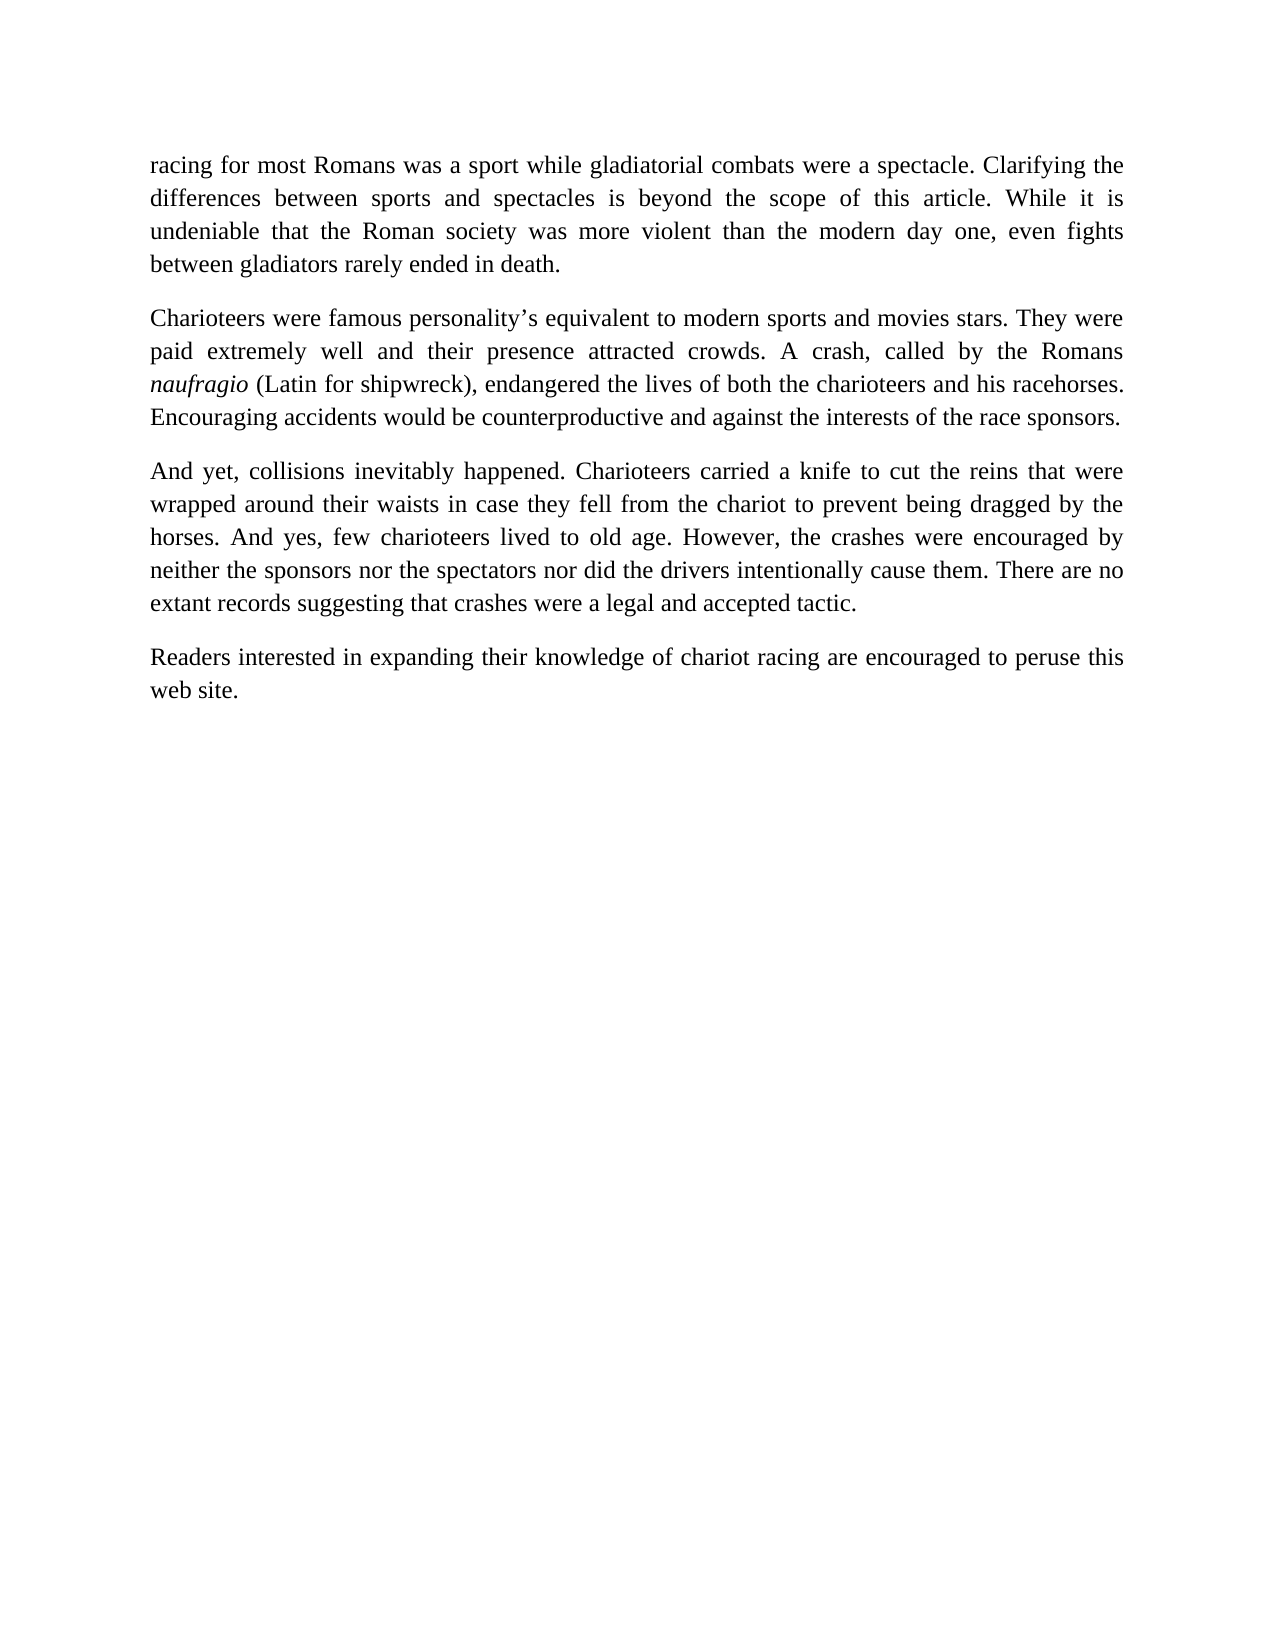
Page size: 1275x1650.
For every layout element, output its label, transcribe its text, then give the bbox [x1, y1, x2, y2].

text Readers interested in expanding their knowledge of chariot racing are encouraged to peruse this web site. [150, 642, 1125, 703]
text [150, 150, 1125, 278]
text And yet, collisions inevitably happened. Charioteers carried a knife to cut the reins that were wrapped around their waists in case they fell from the chariot to prevent being dragged by the horses. And yes, few charioteers lived to old age. However, the crashes were encouraged by neither the sponsors nor the spectators nor did the drivers intentionally cause them. There are no extant records suggesting that crashes were a legal and accepted tactic. [150, 456, 1125, 617]
text Charioteers were famous personality’s equivalent to modern sports and movies stars. They were paid extremely well and their presence attracted crowds. A crash, called by the Romans naufragio (Latin for shipwreck), endangered the lives of both the charioteers and his racehorses. Encouraging accidents would be counterproductive and against the interests of the race sponsors. [150, 303, 1125, 431]
